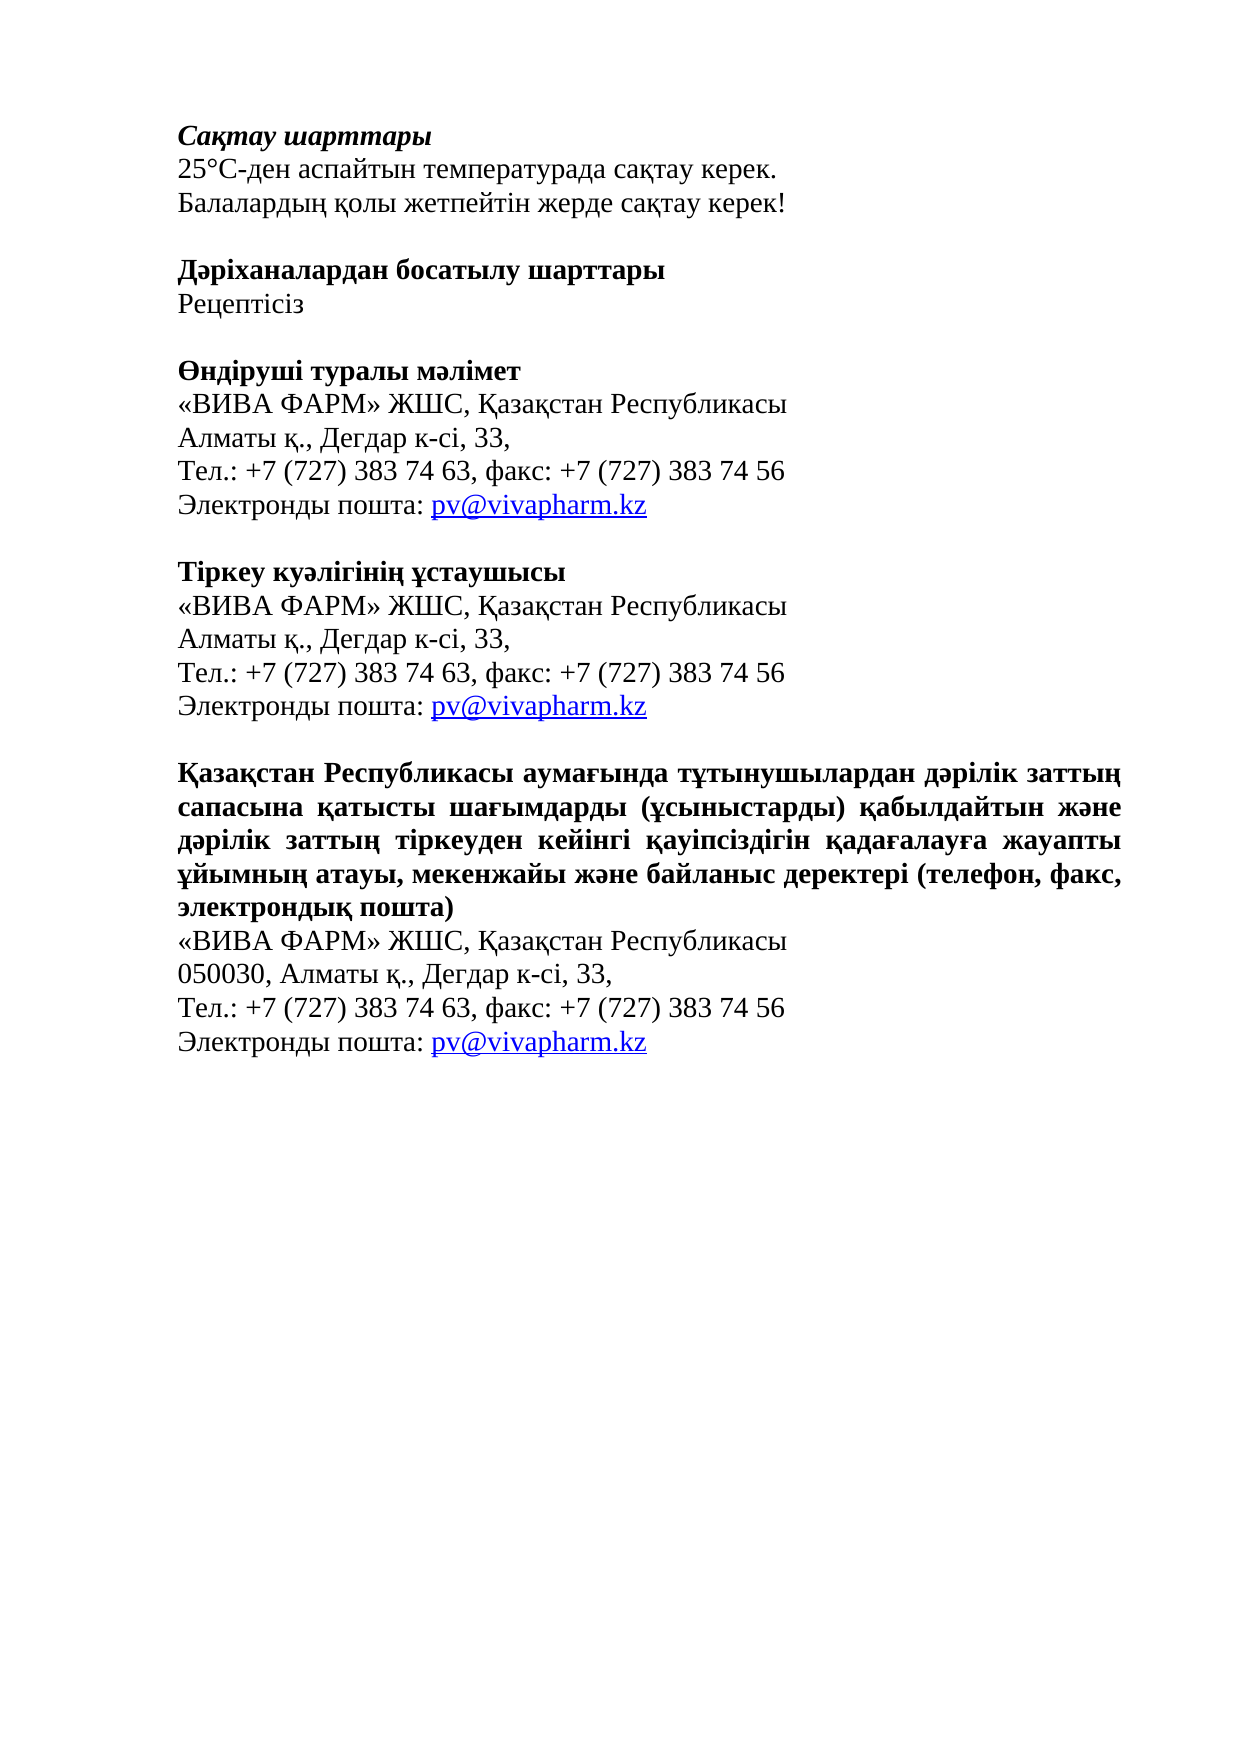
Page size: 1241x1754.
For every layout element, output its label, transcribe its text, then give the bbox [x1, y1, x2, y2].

text Электронды пошта: pv@vivapharm.kz [177, 1024, 1122, 1057]
text Сақтау шарттары [177, 118, 1122, 152]
text Тел.: +7 (727) 383 74 63, факс: +7 (727) 383 74 56 [177, 453, 1122, 487]
text Қазақстан Республикасы аумағында тұтынушылардан дәрілік заттың сапасына қатысты шағымдарды (ұсыныстарды) қабылдайтын және дәрілік заттың тіркеуден кейінгі қауіпсіздігін қадағалауға жауапты ұйымның атауы, мекенжайы және байланыс деректері (телефон, факс, электрондық пошта) [177, 755, 1122, 923]
text «ВИВА ФАРМ» ЖШС, Қазақстан Республикасы [177, 386, 1122, 420]
text Электронды пошта: pv@vivapharm.kz [177, 688, 1122, 722]
text «ВИВА ФАРМ» ЖШС, Қазақстан Республикасы [177, 923, 1122, 957]
text Алматы қ., Дегдар к-сі, 33, [177, 420, 1122, 453]
text «ВИВА ФАРМ» ЖШС, Қазақстан Республикасы [177, 588, 1122, 621]
text Электронды пошта: pv@vivapharm.kz [177, 487, 1122, 521]
text Балалардың қолы жетпейтін жерде сақтау керек! [177, 185, 1122, 219]
text Дәріханалардан босатылу шарттары [177, 252, 1122, 286]
text Өндіруші туралы мәлімет [177, 353, 1122, 386]
text 050030, Алматы қ., Дегдар к-сі, 33, [177, 957, 1122, 990]
text Тел.: +7 (727) 383 74 63, факс: +7 (727) 383 74 56 [177, 990, 1122, 1024]
text Тел.: +7 (727) 383 74 63, факс: +7 (727) 383 74 56 [177, 655, 1122, 688]
text 25°С-ден аспайтын температурада сақтау керек. [177, 152, 1122, 185]
text Рецептісіз [177, 286, 1122, 319]
text Алматы қ., Дегдар к-сі, 33, [177, 621, 1122, 655]
text Тіркеу куәлігінің ұстаушысы [177, 554, 1122, 588]
